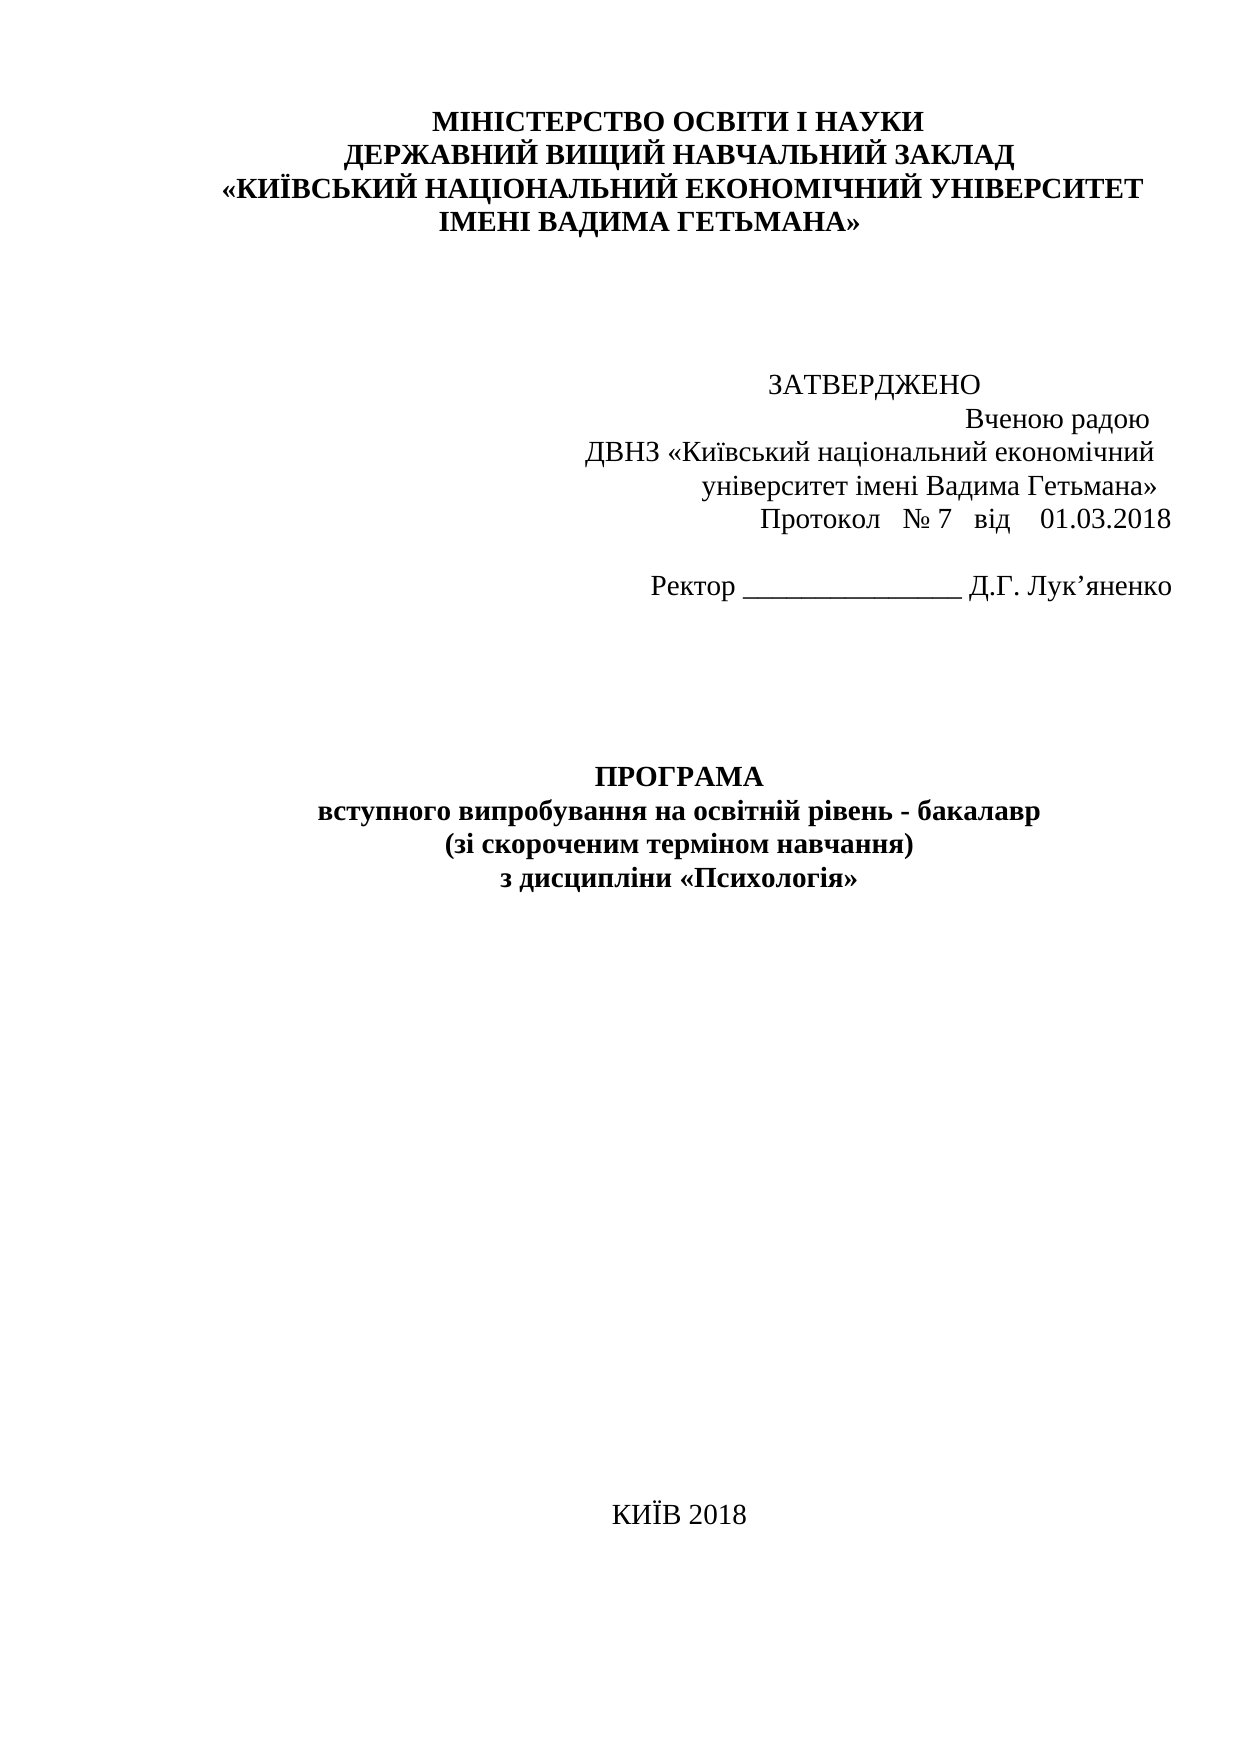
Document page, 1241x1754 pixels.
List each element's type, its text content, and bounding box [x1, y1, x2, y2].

subtitle з дисципліни «Психологія» [118, 860, 1181, 893]
text Ректор _______________ Д.Г. Лук’яненко [118, 568, 1181, 602]
text ДВНЗ «Київський національний економічний [118, 434, 1181, 468]
text «КИЇВСЬКИЙ НАЦІОНАЛЬНИЙ ЕКОНОМІЧНИЙ УНІВЕРСИТЕТ ІМЕНІ ВАДИМА ГЕТЬМАНА» [118, 171, 1181, 238]
text ДЕРЖАВНИЙ ВИЩИЙ НАВЧАЛЬНИЙ ЗАКЛАД [118, 137, 1181, 171]
subtitle ПРОГРАМА [118, 759, 1181, 793]
text МІНІСТЕРСТВО ОСВІТИ І НАУКИ [118, 104, 1181, 137]
text Протокол № 7 від 01.03.2018 [118, 501, 1181, 535]
subtitle (зі скороченим терміном навчання) [118, 826, 1181, 860]
text КИЇВ 2018 [118, 1497, 1181, 1531]
subtitle вступного випробування на освітній рівень - бакалавр [118, 793, 1181, 826]
text університет імені Вадима Гетьмана» [118, 468, 1181, 501]
text ЗАТВЕРДЖЕНО [768, 338, 1181, 401]
text Вченою радою [768, 401, 1181, 434]
